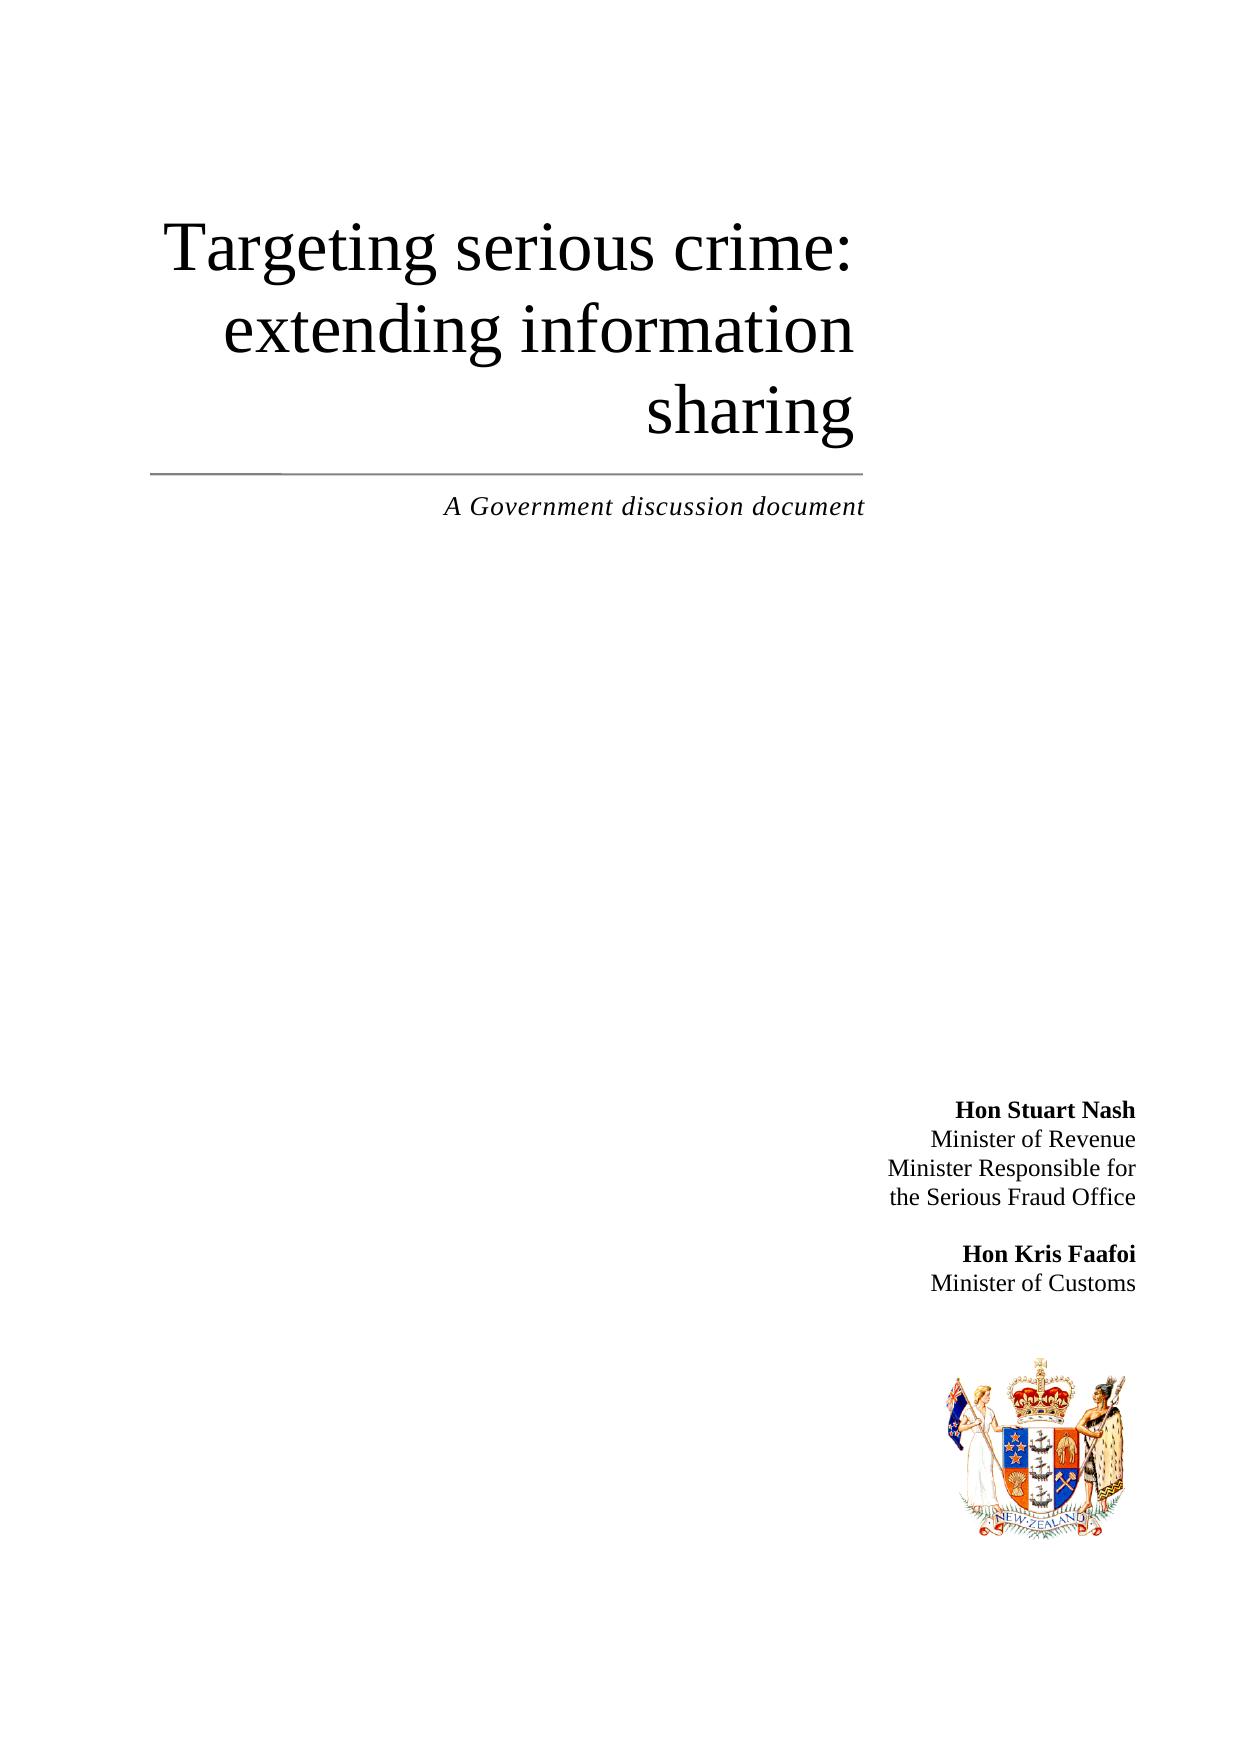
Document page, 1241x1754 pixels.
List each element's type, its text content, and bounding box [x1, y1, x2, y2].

table_header Targeting serious crime: extending information sharing A Government discussion document [113, 204, 866, 1548]
picture [942, 1354, 1136, 1549]
table_header Hon Stuart Nash Minister of Revenue Minister Responsible for the Serious Fraud Office Hon Kris Faafoi Minister of Customs [866, 204, 1147, 1548]
